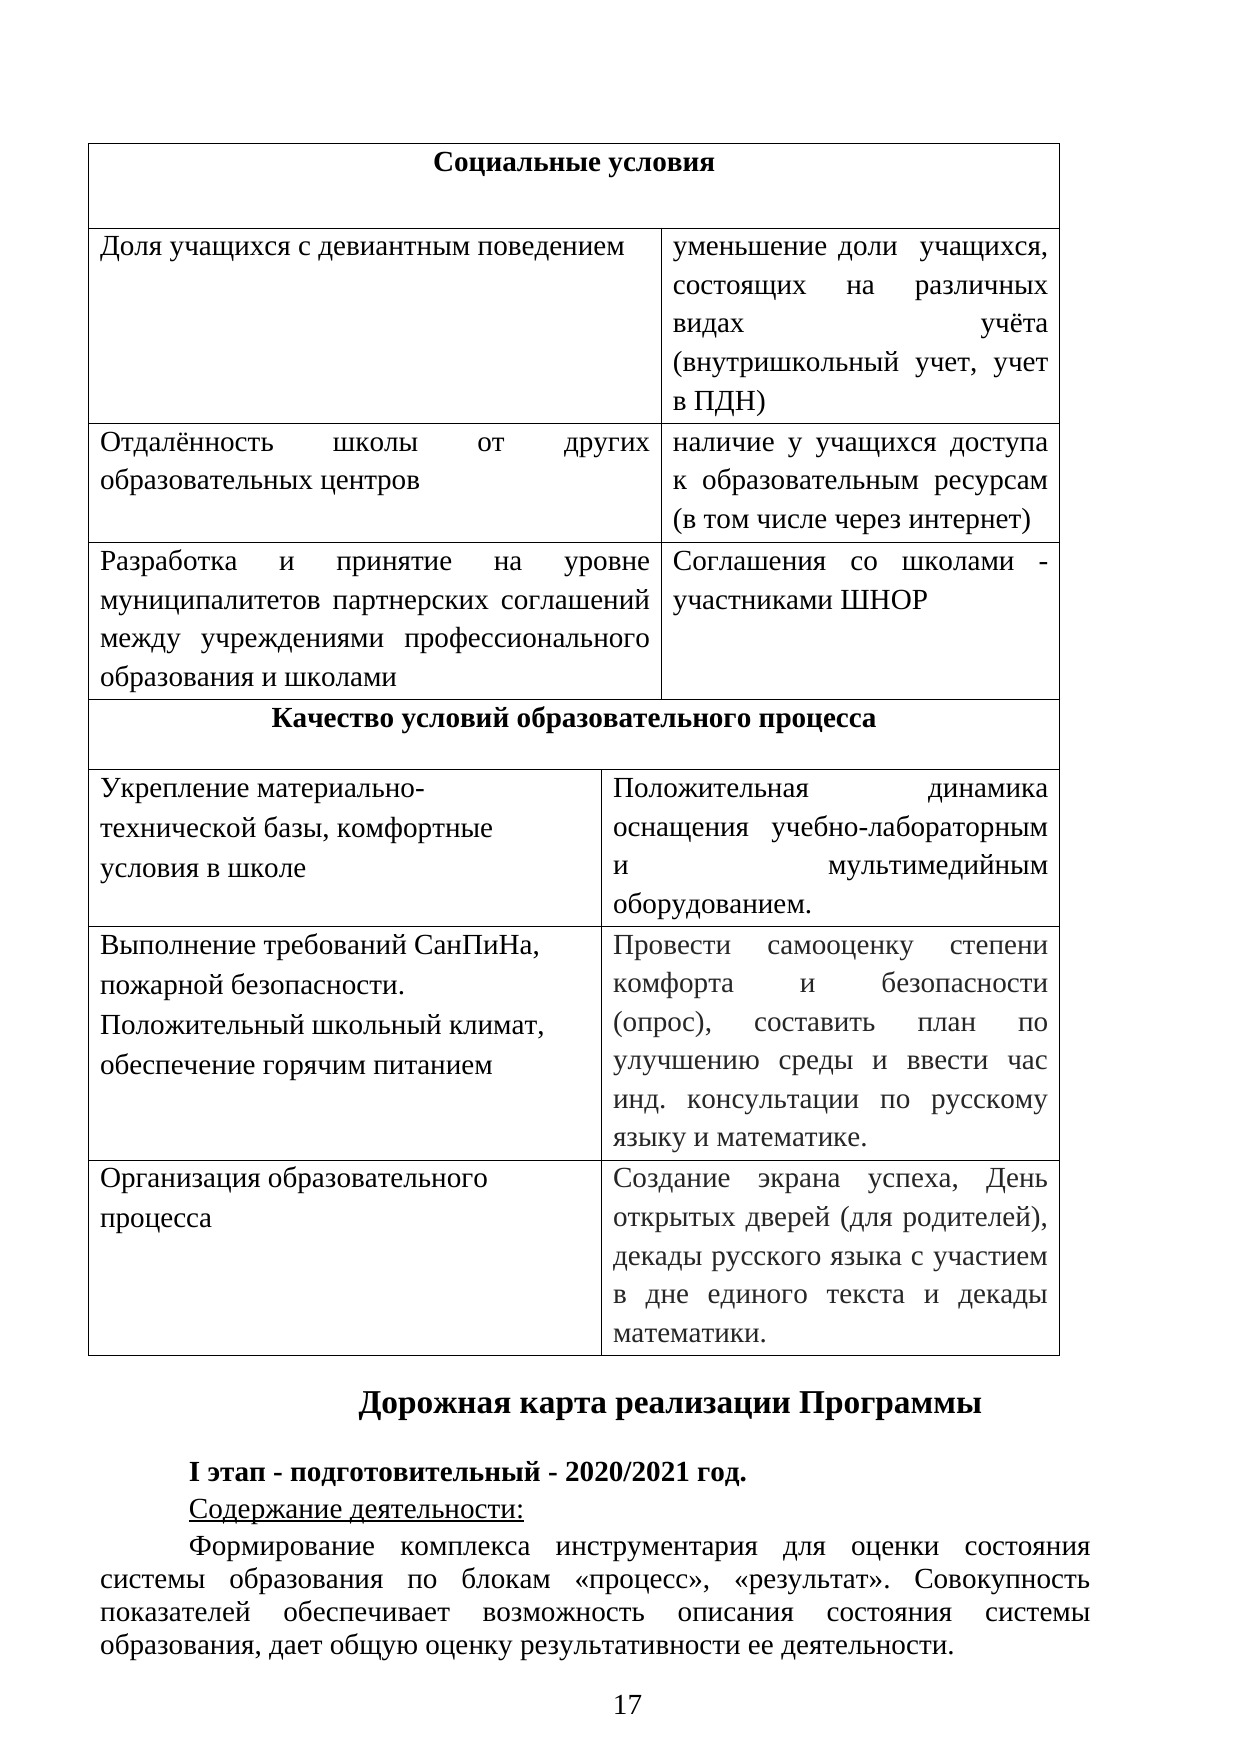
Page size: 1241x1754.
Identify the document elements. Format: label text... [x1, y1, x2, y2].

text Дорожная карта реализации Программы [100, 1387, 1152, 1421]
table_cell Выполнение требований СанПиНа, пожарной безопасности. Положительный школьный климат, обеспечение горячим питанием [89, 927, 601, 1159]
table_cell Отдалённость школы от других образовательных центров [89, 424, 661, 542]
table_cell Качество условий образовательного процесса [89, 700, 1059, 769]
table_cell Провести самооценку степени комфорта и безопасности (опрос), составить план по улучшению среды и ввести час инд. консультации по русскому языку и математике. [602, 927, 1059, 1159]
table_cell наличие у учащихся доступа к образовательным ресурсам (в том числе через интернет) [662, 424, 1059, 542]
text I этап - подготовительный - 2020/2021 год. [100, 1454, 1091, 1487]
text Формирование комплекса инструментария для оценки состояния системы образования по блокам «процесс», «результат». Совокупность показателей обеспечивает возможность описания состояния системы образования, дает общую оценку результативности ее деятельности. [100, 1529, 1091, 1661]
table_cell Доля учащихся с девиантным поведением [89, 229, 661, 423]
table_cell Укрепление материально- технической базы, комфортные условия в школе [89, 770, 601, 926]
table_cell Соглашения со школами - участниками ШНОР [662, 543, 1059, 699]
table_cell Создание экрана успеха, День открытых дверей (для родителей), декады русского языка с участием в дне единого текста и декады математики. [602, 1161, 1059, 1355]
table_cell Разработка и принятие на уровне муниципалитетов партнерских соглашений между учреждениями профессионального образования и школами [89, 543, 661, 699]
table_cell Социальные условия [89, 144, 1059, 227]
table_cell Организация образовательного процесса [89, 1161, 601, 1355]
text Содержание деятельности: [100, 1492, 1091, 1525]
table_cell уменьшение доли учащихся, состоящих на различных видах учёта (внутришкольный учет, учет в ПДН) [662, 229, 1059, 423]
table_cell Положительная динамика оснащения учебно-лабораторным и мультимедийным оборудованием. [602, 770, 1059, 926]
